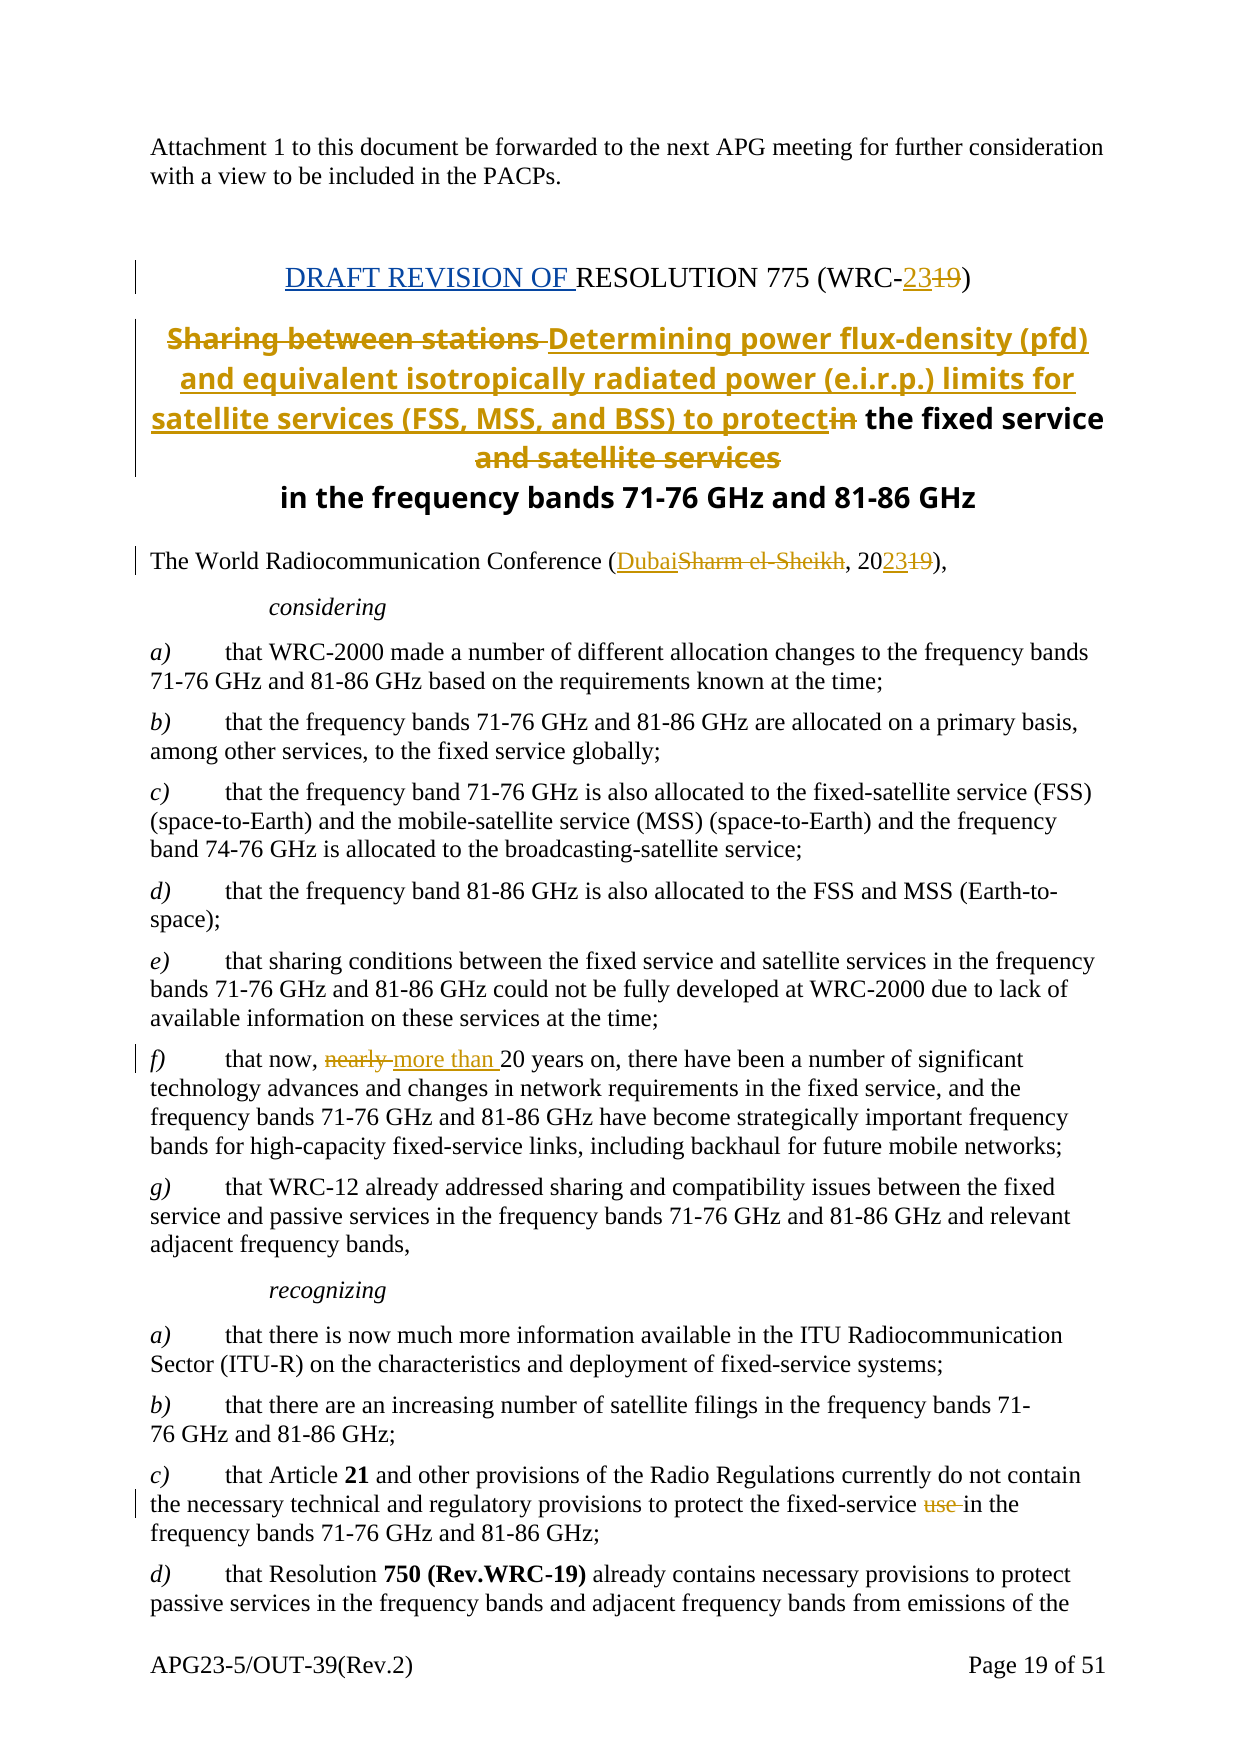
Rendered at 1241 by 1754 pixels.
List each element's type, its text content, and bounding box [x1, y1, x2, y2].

text b) that the frequency bands 71-76 GHz and 81-86 GHz are allocated on a primary basis, among other services, to the fixed service globally; [150, 707, 1105, 764]
text c) that Article 21 and other provisions of the Radio Regulations currently do not contain the necessary technical and regulatory provisions to protect the fixed-service in the frequency bands 71-76 GHz and 81-86 GHz; [150, 1460, 1105, 1547]
title The World Radiocommunication Conference (, 20), [150, 546, 1105, 575]
text f) that now, 20 years on, there have been a number of significant technology advances and changes in network requirements in the fixed service, and the frequency bands 71-76 GHz and 81-86 GHz have become strategically important frequency bands for high-capacity fixed-service links, including backhaul for future mobile networks; [150, 1044, 1105, 1159]
text b) that there are an increasing number of satellite filings in the frequency bands 71-76 GHz and 81-86 GHz; [150, 1390, 1105, 1448]
text c) that the frequency band 71-76 GHz is also allocated to the fixed-satellite service (FSS) (space-to-Earth) and the mobile-satellite service (MSS) (space-to-Earth) and the frequency band 74-76 GHz is allocated to the broadcasting-satellite service; [150, 777, 1105, 863]
text e) that sharing conditions between the fixed service and satellite services in the frequency bands 71-76 GHz and 81-86 GHz could not be fully developed at WRC-2000 due to lack of available information on these services at the time; [150, 946, 1105, 1032]
text considering [268, 592, 1105, 620]
text g) that WRC-12 already addressed sharing and compatibility issues between the fixed service and passive services in the frequency bands 71-76 GHz and 81-86 GHz and relevant adjacent frequency bands, [150, 1172, 1105, 1258]
text recognizing [268, 1275, 1105, 1304]
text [150, 132, 1105, 190]
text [150, 1559, 1105, 1617]
text a) that there is now much more information available in the ITU Radiocommunication Sector (ITU-R) on the characteristics and deployment of fixed-service systems; [150, 1320, 1105, 1378]
text d) that the frequency band 81-86 GHz is also allocated to the FSS and MSS (Earth-to-space); [150, 876, 1105, 933]
text a) that WRC-2000 made a number of different allocation changes to the frequency bands 71-76 GHz and 81-86 GHz based on the requirements known at the time; [150, 637, 1105, 694]
title the fixed service in the frequency bands 71-76 GHz and 81-86 GHz [150, 318, 1105, 517]
text RESOLUTION 775 (WRC-) [150, 260, 1105, 293]
